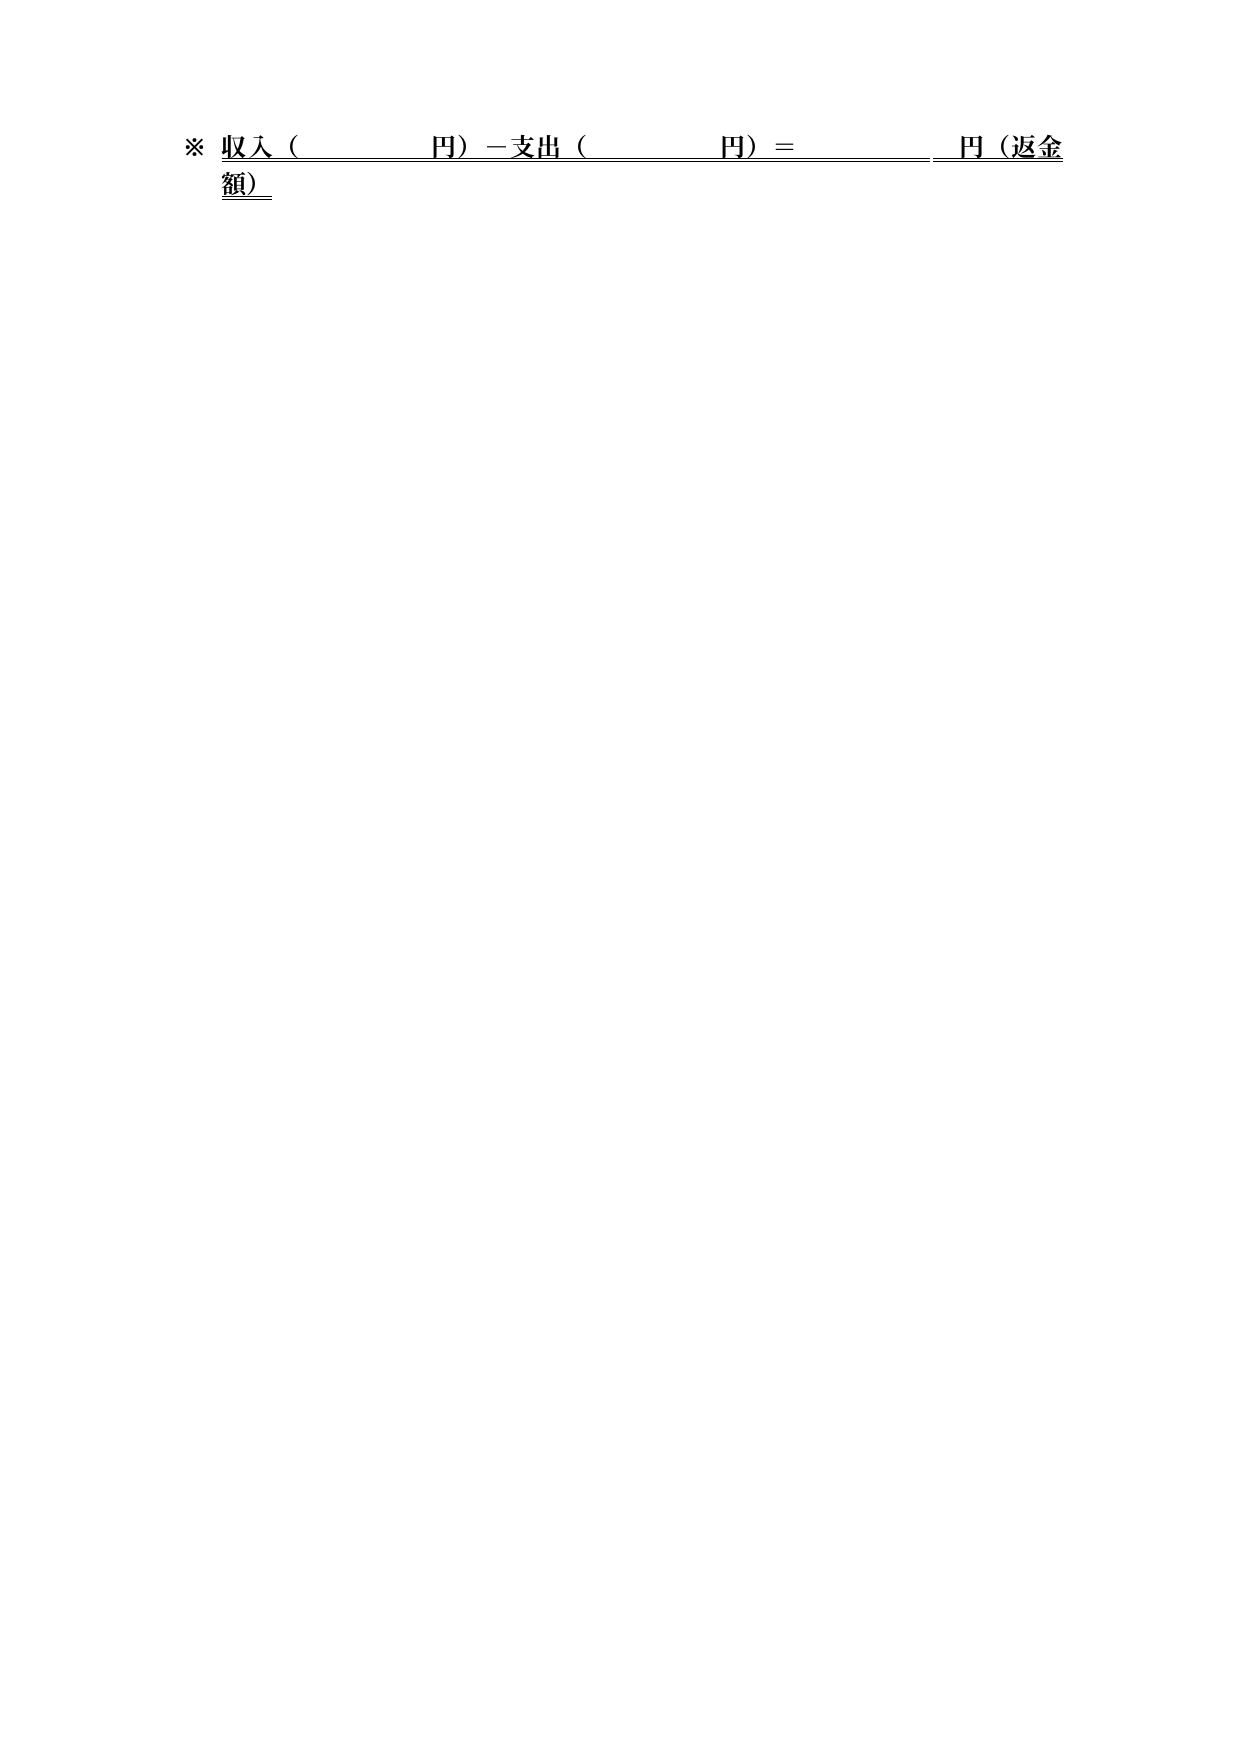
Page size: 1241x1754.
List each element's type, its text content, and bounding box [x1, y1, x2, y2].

list 収入（ 円）－支出（ 円）＝ 円（返金額） [184, 127, 1063, 202]
